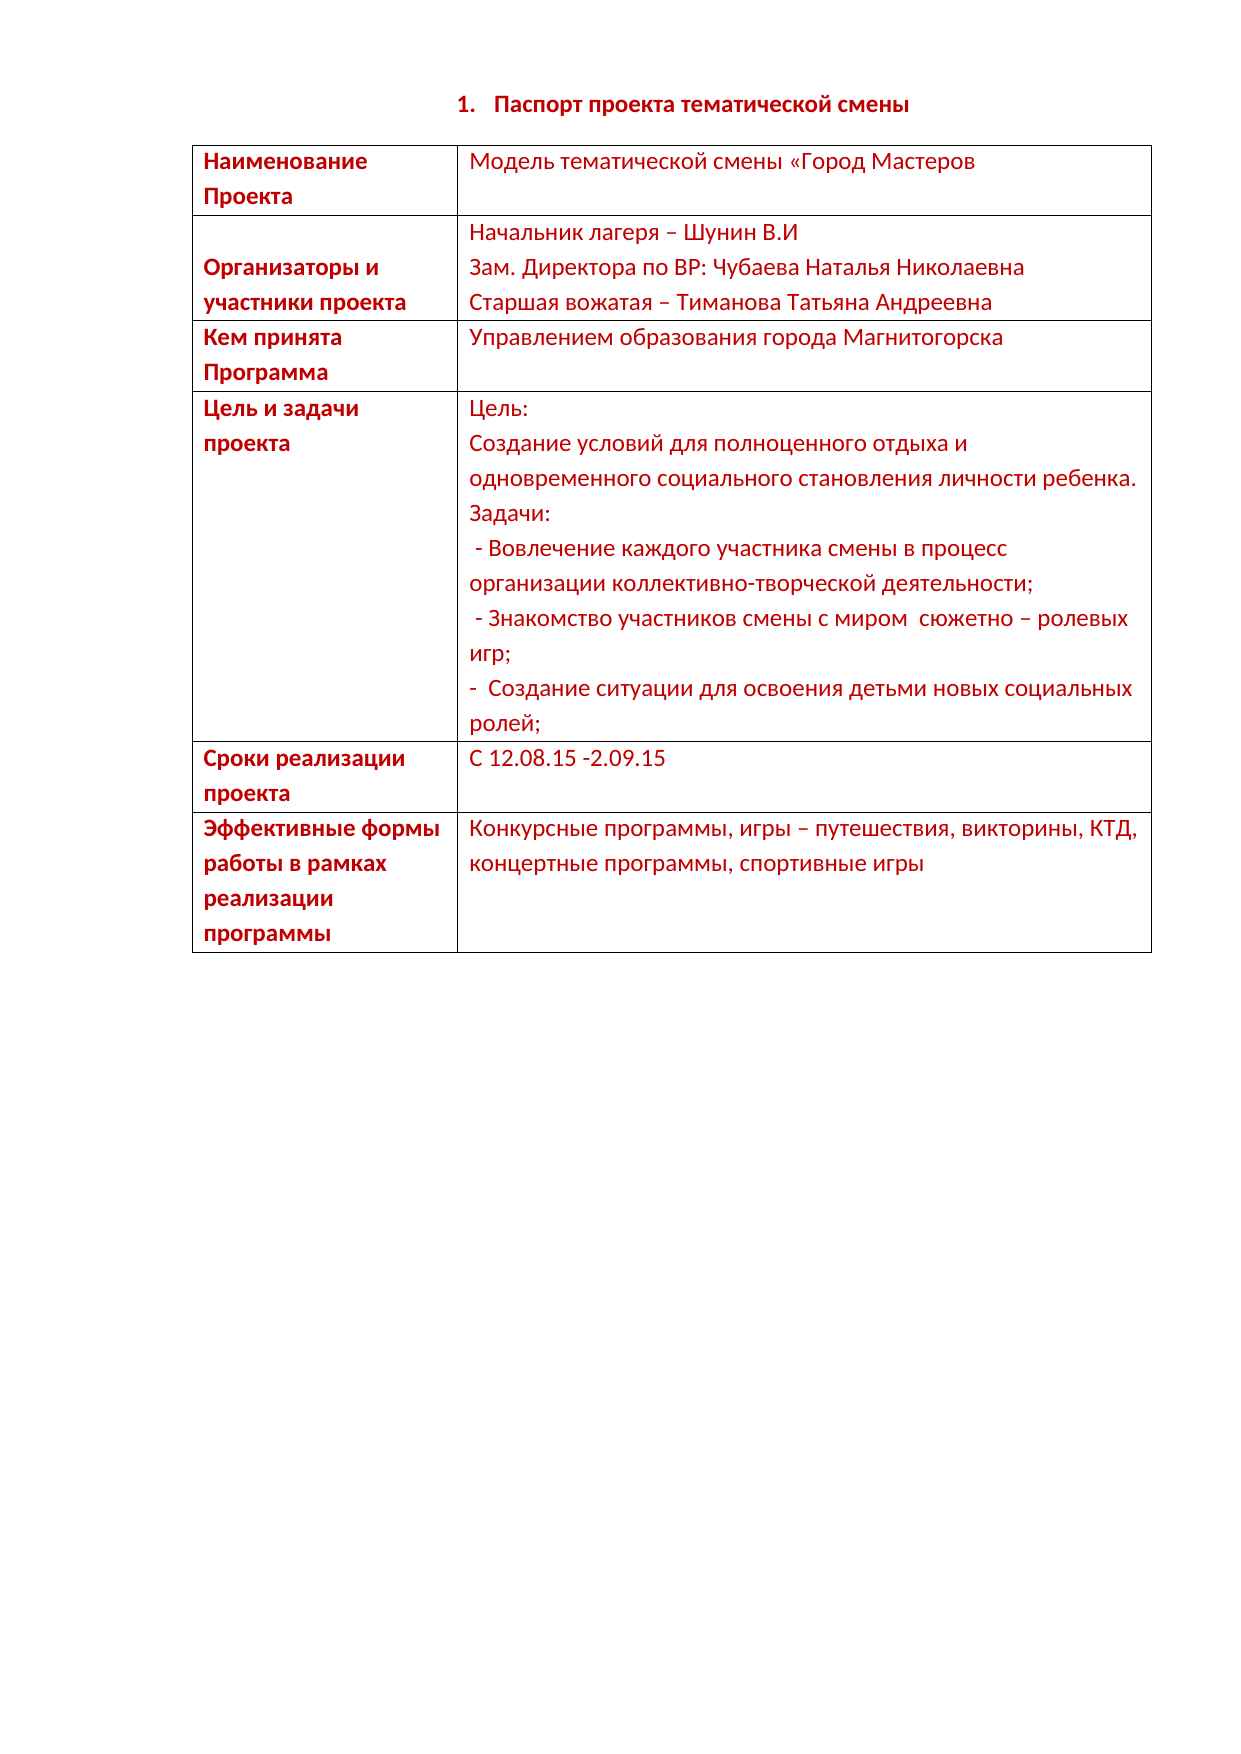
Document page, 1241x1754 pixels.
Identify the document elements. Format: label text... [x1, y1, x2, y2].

list Паспорт проекта тематической смены [215, 89, 1152, 119]
table_cell Начальник лагеря – Шунин В.И Зам. Директора по ВР: Чубаева Наталья Николаевна Старшая вожатая – Тиманова Татьяна Андреевна [458, 216, 1151, 320]
table_cell Конкурсные программы, игры – путешествия, викторины, КТД, концертные программы, спортивные игры [458, 813, 1151, 952]
table_cell Кем принята Программа [193, 321, 457, 391]
table_cell С 12.08.15 -2.09.15 [458, 742, 1151, 812]
table_header Модель тематической смены «Город Мастеров [458, 146, 1151, 215]
table_cell Организаторы и участники проекта [193, 216, 457, 320]
table_cell Цель: Создание условий для полноценного отдыха и одновременного социального становления личности ребенка. Задачи: - Вовлечение каждого участника смены в процесс организации коллективно-творческой деятельности; - Знакомство участников смены с миром сюжетно – ролевых игр; - Создание ситуации для освоения детьми новых социальных ролей; [458, 392, 1151, 741]
table_cell Управлением образования города Магнитогорска [458, 321, 1151, 391]
table_header Наименование Проекта [193, 146, 457, 215]
table_cell Эффективные формы работы в рамках реализации программы [193, 813, 457, 952]
table_cell Цель и задачи проекта [193, 392, 457, 741]
table_cell Сроки реализации проекта [193, 742, 457, 812]
